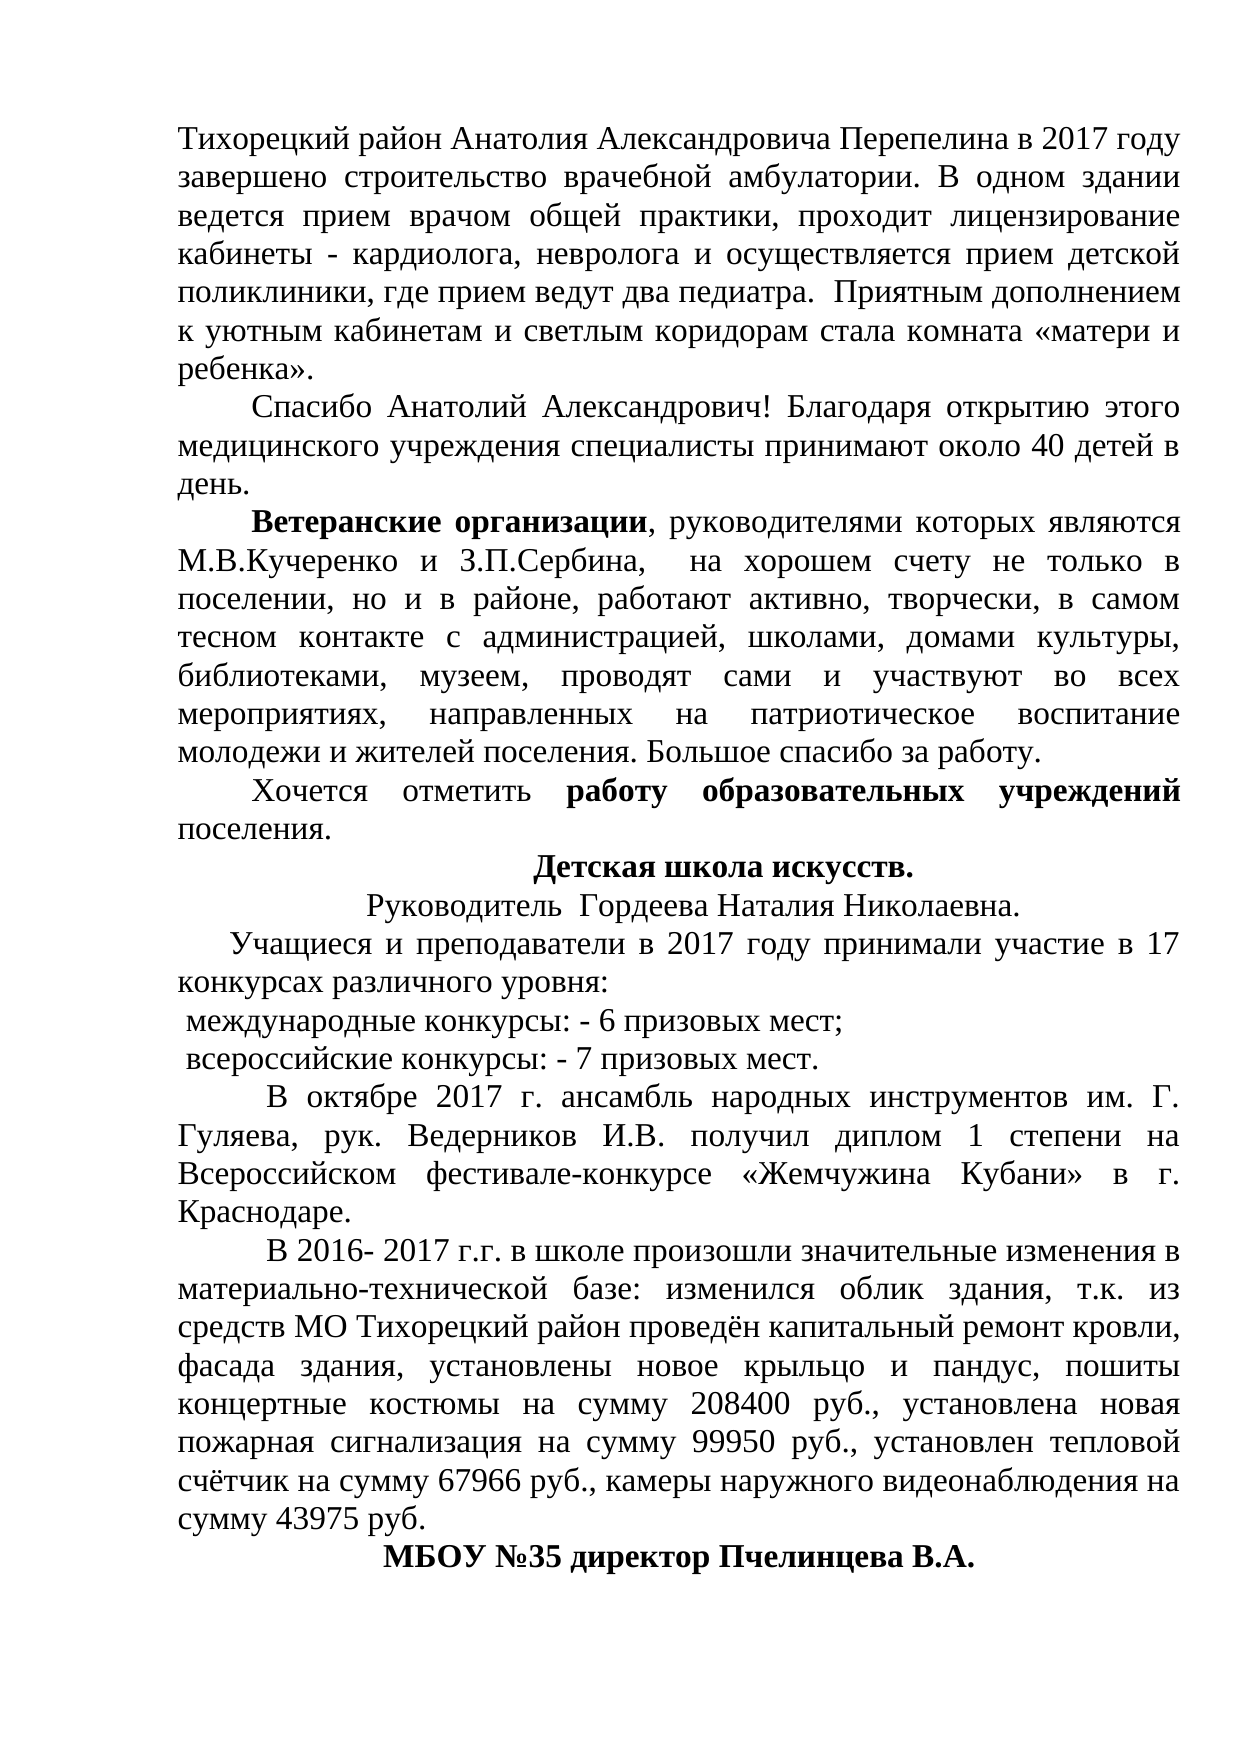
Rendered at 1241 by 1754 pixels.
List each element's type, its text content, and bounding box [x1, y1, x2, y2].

text международные конкурсы: - 6 призовых мест; [177, 1000, 1181, 1038]
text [177, 118, 1181, 386]
text всероссийские конкурсы: - 7 призовых мест. [177, 1038, 1181, 1076]
text В октябре 2017 г. ансамбль народных инструментов им. Г. Гуляева, рук. Ведерников И.В. получил диплом 1 степени на Всероссийском фестивале-конкурсе «Жемчужина Кубани» в г. Краснодаре. [177, 1076, 1181, 1230]
text Учащиеся и преподаватели в 2017 году принимали участие в 17 конкурсах различного уровня: [177, 923, 1181, 1000]
text Детская школа искусств. [177, 846, 1181, 885]
text Спасибо Анатолий Александрович! Благодаря открытию этого медицинского учреждения специалисты принимают около 40 детей в день. [177, 386, 1181, 501]
text В 2016- 2017 г.г. в школе произошли значительные изменения в материально-технической базе: изменился облик здания, т.к. из средств МО Тихорецкий район проведён капитальный ремонт кровли, фасада здания, установлены новое крыльцо и пандус, пошиты концертные костюмы на сумму 208400 руб., установлена новая пожарная сигнализация на сумму 99950 руб., установлен тепловой счётчик на сумму 67966 руб., камеры наружного видеонаблюдения на сумму 43975 руб. [177, 1230, 1181, 1536]
text Ветеранские организации, руководителями которых являются М.В.Кучеренко и З.П.Сербина, на хорошем счету не только в поселении, но и в районе, работают активно, творчески, в самом тесном контакте с администрацией, школами, домами культуры, библиотеками, музеем, проводят сами и участвуют во всех мероприятиях, направленных на патриотическое воспитание молодежи и жителей поселения. Большое спасибо за работу. [177, 501, 1181, 770]
text МБОУ №35 директор Пчелинцева В.А. [177, 1536, 1181, 1575]
text Руководитель Гордеева Наталия Николаевна. [177, 885, 1181, 923]
text Хочется отметить работу образовательных учреждений поселения. [177, 770, 1181, 846]
